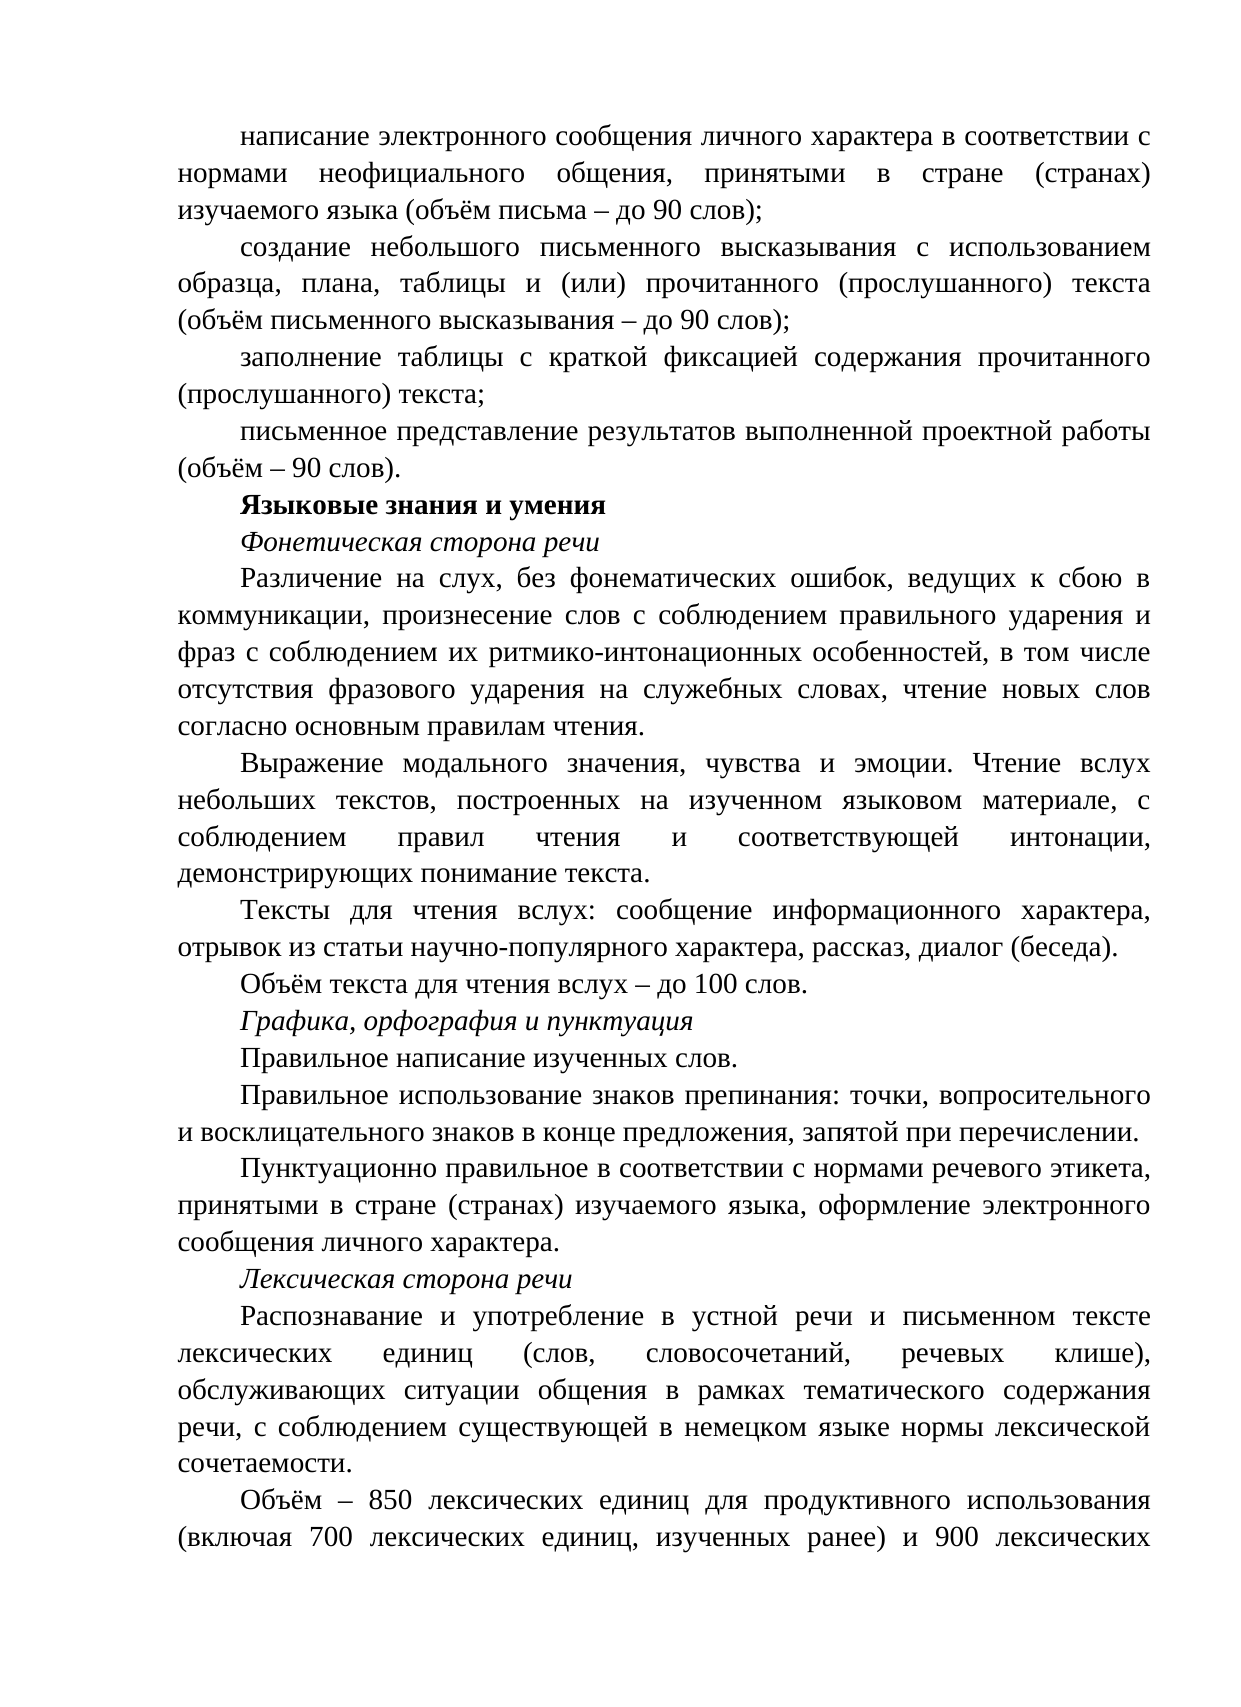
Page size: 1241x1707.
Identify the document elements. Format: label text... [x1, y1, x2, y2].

text создание небольшого письменного высказывания с использованием образца, плана, таблицы и (или) прочитанного (прослушанного) текста (объём письменного высказывания – до 90 слов); [177, 229, 1152, 336]
text Графика, орфография и пунктуация [177, 1003, 1152, 1037]
text Тексты для чтения вслух: сообщение информационного характера, отрывок из статьи научно-популярного характера, рассказ, диалог (беседа). [177, 892, 1152, 963]
text написание электронного сообщения личного характера в соответствии с нормами неофициального общения, принятыми в стране (странах) изучаемого языка (объём письма – до 90 слов); [177, 118, 1152, 225]
text Пунктуационно правильное в соответствии с нормами речевого этикета, принятыми в стране (странах) изучаемого языка, оформление электронного сообщения личного характера. [177, 1151, 1152, 1258]
text Различение на слух, без фонематических ошибок, ведущих к сбою в коммуникации, произнесение слов с соблюдением правильного ударения и фраз с соблюдением их ритмико-интонационных особенностей, в том числе отсутствия фразового ударения на служебных словах, чтение новых слов согласно основным правилам чтения. [177, 561, 1152, 742]
text Фонетическая сторона речи [177, 524, 1152, 557]
text Правильное использование знаков препинания: точки, вопросительного и восклицательного знаков в конце предложения, запятой при перечислении. [177, 1077, 1152, 1147]
text Объём текста для чтения вслух – до 100 слов. [177, 966, 1152, 1000]
text Распознавание и употребление в устной речи и письменном тексте лексических единиц (слов, словосочетаний, речевых клише), обслуживающих ситуации общения в рамках тематического содержания речи, с соблюдением существующей в немецком языке нормы лексической сочетаемости. [177, 1298, 1152, 1479]
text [177, 1482, 1152, 1553]
text Лексическая сторона речи [177, 1261, 1152, 1295]
text заполнение таблицы с краткой фиксацией содержания прочитанного (прослушанного) текста; [177, 339, 1152, 410]
text Правильное написание изученных слов. [177, 1040, 1152, 1073]
text письменное представление результатов выполненной проектной работы (объём – 90 слов). [177, 413, 1152, 483]
text Языковые знания и умения [177, 487, 1152, 520]
text Выражение модального значения, чувства и эмоции. Чтение вслух небольших текстов, построенных на изученном языковом материале, с соблюдением правил чтения и соответствующей интонации, демонстрирующих понимание текста. [177, 745, 1152, 889]
